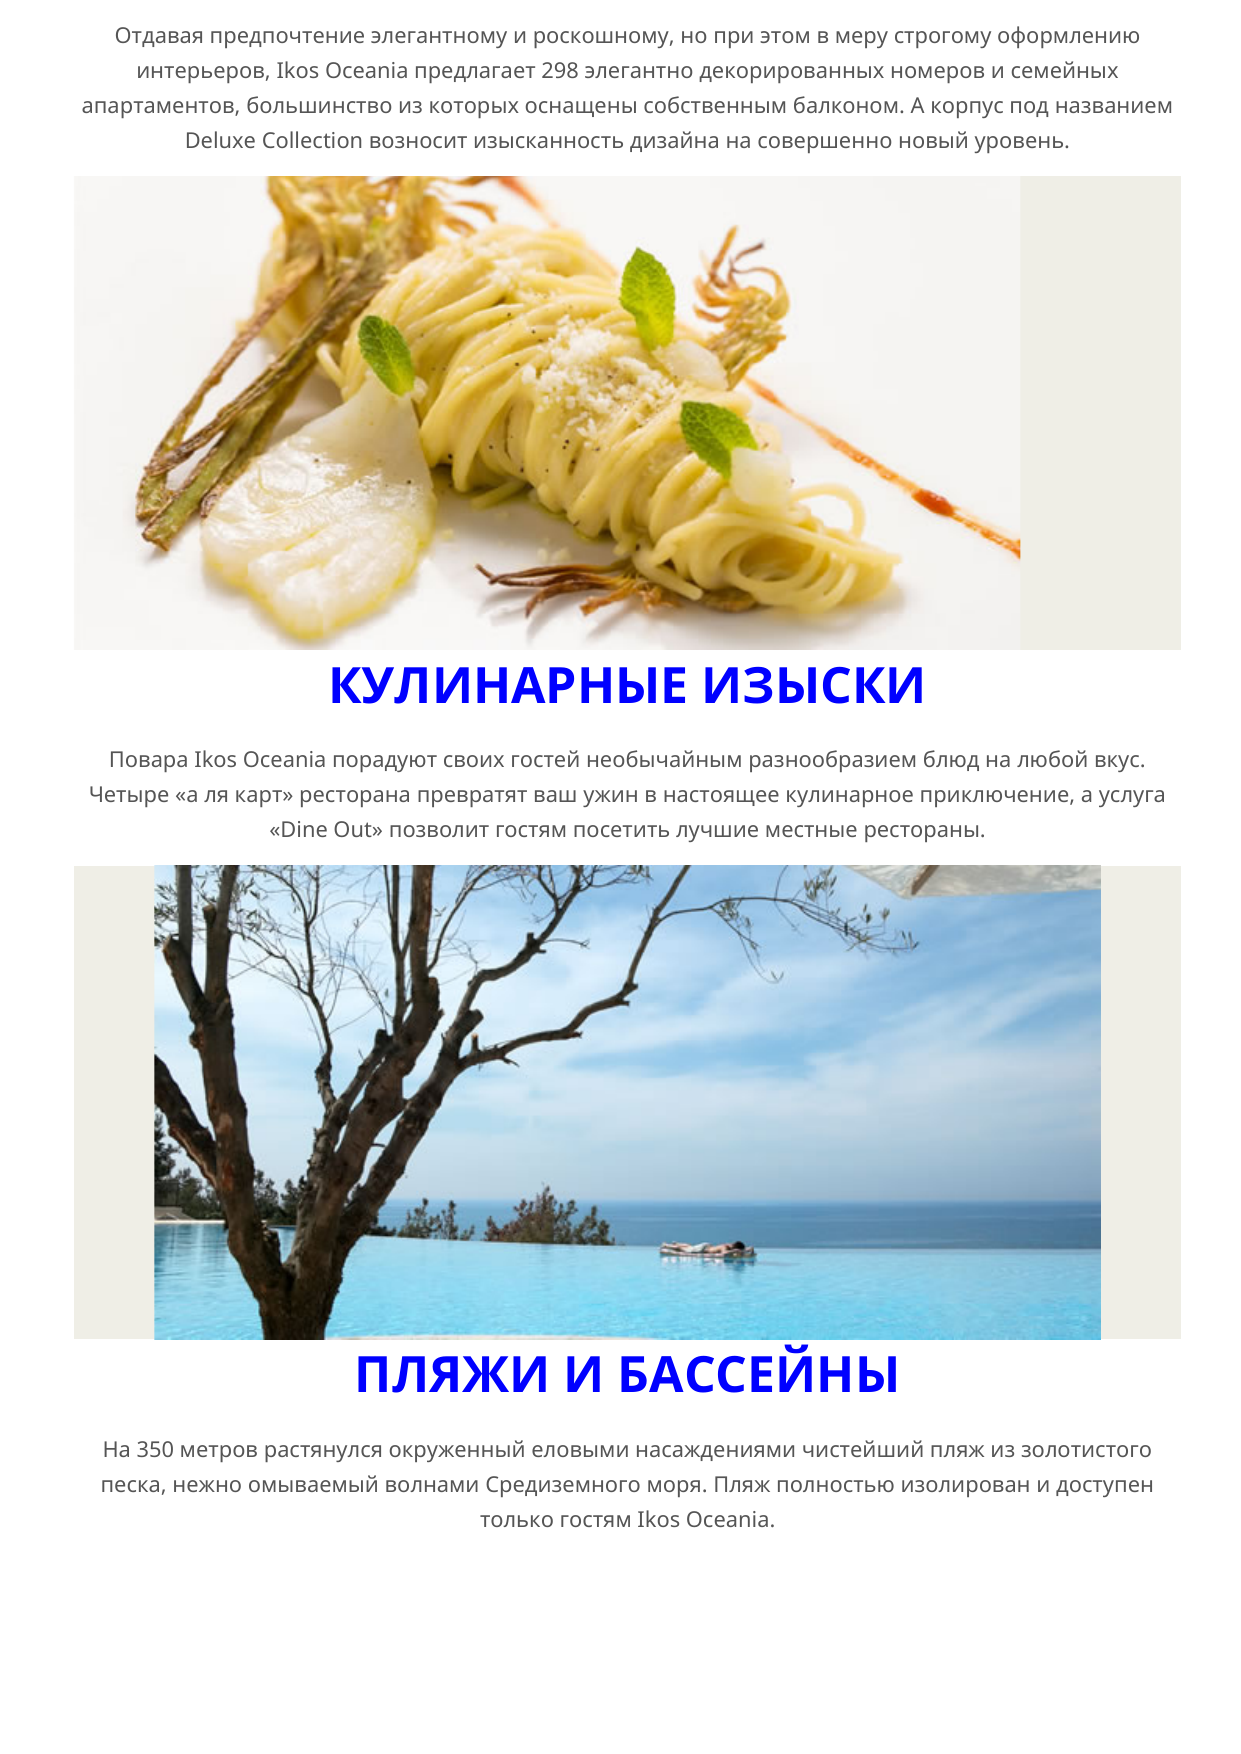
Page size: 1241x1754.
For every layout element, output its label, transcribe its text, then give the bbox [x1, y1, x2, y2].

text На 350 метров растянулся окруженный еловыми насаждениями чистейший пляж из золотистого песка, нежно омываемый волнами Средиземного моря. Пляж полностью изолирован и доступен только гостям Ikos Oceania. [74, 1429, 1181, 1534]
text Отдавая предпочтение элегантному и роскошному, но при этом в меру строгому оформлению интерьеров, Ikos Oceania предлагает 298 элегантно декорированных номеров и семейных апартаментов, большинство из которых оснащены собственным балконом. А корпус под названием Deluxe Collection возносит изысканность дизайна на совершенно новый уровень. [74, 15, 1181, 155]
picture [154, 865, 1101, 1340]
picture [73, 176, 1021, 650]
text КУЛИНАРНЫЕ ИЗЫСКИ [74, 650, 1181, 718]
text Повара Ikos Oceania порадуют своих гостей необычайным разнообразием блюд на любой вкус. Четыре «а ля карт» ресторана превратят ваш ужин в настоящее кулинарное приключение, а услуга «Dine Out» позволит гостям посетить лучшие местные рестораны. [74, 739, 1181, 844]
text ПЛЯЖИ И БАССЕЙНЫ [74, 1339, 1181, 1407]
